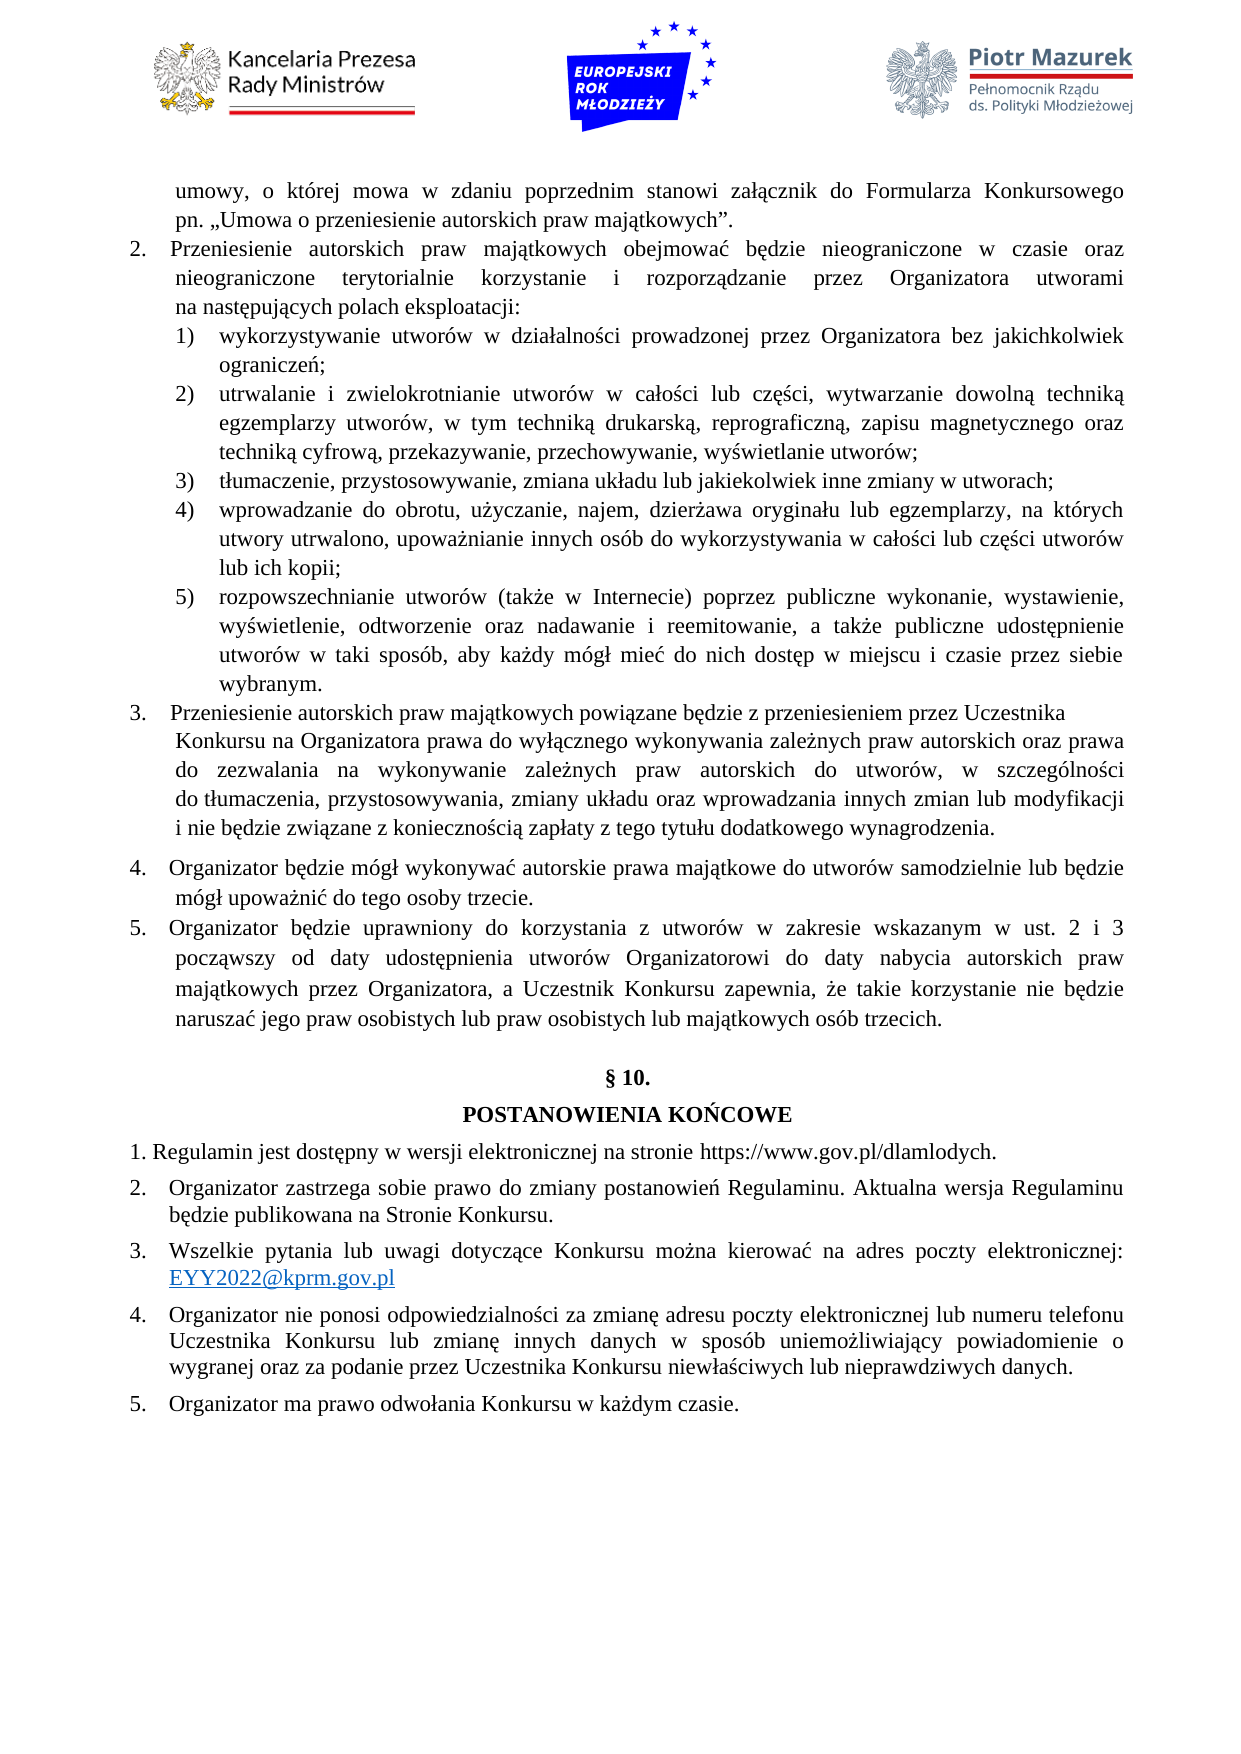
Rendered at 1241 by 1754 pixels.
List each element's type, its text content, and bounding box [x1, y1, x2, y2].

list utrwalanie i zwielokrotnianie utworów w całości lub części, wytwarzanie dowolną techniką egzemplarzy utworów, w tym techniką drukarską, reprograficzną, zapisu magnetycznego oraz techniką cyfrową, przekazywanie, przechowywanie, wyświetlanie utworów; [175, 380, 1125, 464]
text 1. Regulamin jest dostępny w wersji elektronicznej na stronie https://www.gov.pl/dlamlodych. [129, 1138, 1125, 1164]
text POSTANOWIENIA KOŃCOWE [129, 1101, 1125, 1127]
list Organizator nie ponosi odpowiedzialności za zmianę adresu poczty elektronicznej lub numeru telefonu Uczestnika Konkursu lub zmianę innych danych w sposób uniemożliwiający powiadomienie o wygranej oraz za podanie przez Uczestnika Konkursu niewłaściwych lub nieprawdziwych danych. [129, 1301, 1125, 1380]
list rozpowszechnianie utworów (także w Internecie) poprzez publiczne wykonanie, wystawienie, wyświetlenie, odtworzenie oraz nadawanie i reemitowanie, a także publiczne udostępnienie utworów w taki sposób, aby każdy mógł mieć do nich dostęp w miejscu i czasie przez siebie wybranym. [175, 583, 1125, 696]
list tłumaczenie, przystosowywanie, zmiana układu lub jakiekolwiek inne zmiany w utworach; [175, 467, 1125, 493]
picture [502, 0, 781, 177]
text § 10. [129, 1064, 1125, 1091]
picture [870, 0, 1158, 219]
list Organizator zastrzega sobie prawo do zmiany postanowień Regulaminu. Aktualna wersja Regulaminu będzie publikowana na Stronie Konkursu. [129, 1174, 1125, 1227]
text Konkursu na Organizatora prawa do wyłącznego wykonywania zależnych praw autorskich oraz prawa do zezwalania na wykonywanie zależnych praw autorskich do utworów, w szczególności do tłumaczenia, przystosowywania, zmiany układu oraz wprowadzania innych zmian lub modyfikacji i nie będzie związane z koniecznością zapłaty z tego tytułu dodatkowego wynagrodzenia. [175, 727, 1125, 841]
list Przeniesienie autorskich praw majątkowych powiązane będzie z przeniesieniem przez Uczestnika [129, 698, 1125, 725]
picture [150, 0, 418, 177]
list Przeniesienie autorskich praw majątkowych obejmować będzie nieograniczone w czasie oraz nieograniczone terytorialnie korzystanie i rozporządzanie przez Organizatora utworami na następujących polach eksploatacji: [129, 235, 1125, 319]
list Organizator będzie uprawniony do korzystania z utworów w zakresie wskazanym w ust. 2 i 3 począwszy od daty udostępnienia utworów Organizatorowi do daty nabycia autorskich praw majątkowych przez Organizatora, a Uczestnik Konkursu zapewnia, że takie korzystanie nie będzie naruszać jego praw osobistych lub praw osobistych lub majątkowych osób trzecich. [129, 914, 1125, 1031]
list wprowadzanie do obrotu, użyczanie, najem, dzierżawa oryginału lub egzemplarzy, na których utwory utrwalono, upoważnianie innych osób do wykorzystywania w całości lub części utworów lub ich kopii; [175, 496, 1125, 580]
list Wszelkie pytania lub uwagi dotyczące Konkursu można kierować na adres poczty elektronicznej: EYY2022@kprm.gov.pl [129, 1238, 1125, 1290]
list Organizator ma prawo odwołania Konkursu w każdym czasie. [129, 1390, 1125, 1417]
list Organizator będzie mógł wykonywać autorskie prawa majątkowe do utworów samodzielnie lub będzie mógł upoważnić do tego osoby trzecie. [129, 854, 1125, 910]
list wykorzystywanie utworów w działalności prowadzonej przez Organizatora bez jakichkolwiek ograniczeń; [175, 322, 1125, 377]
